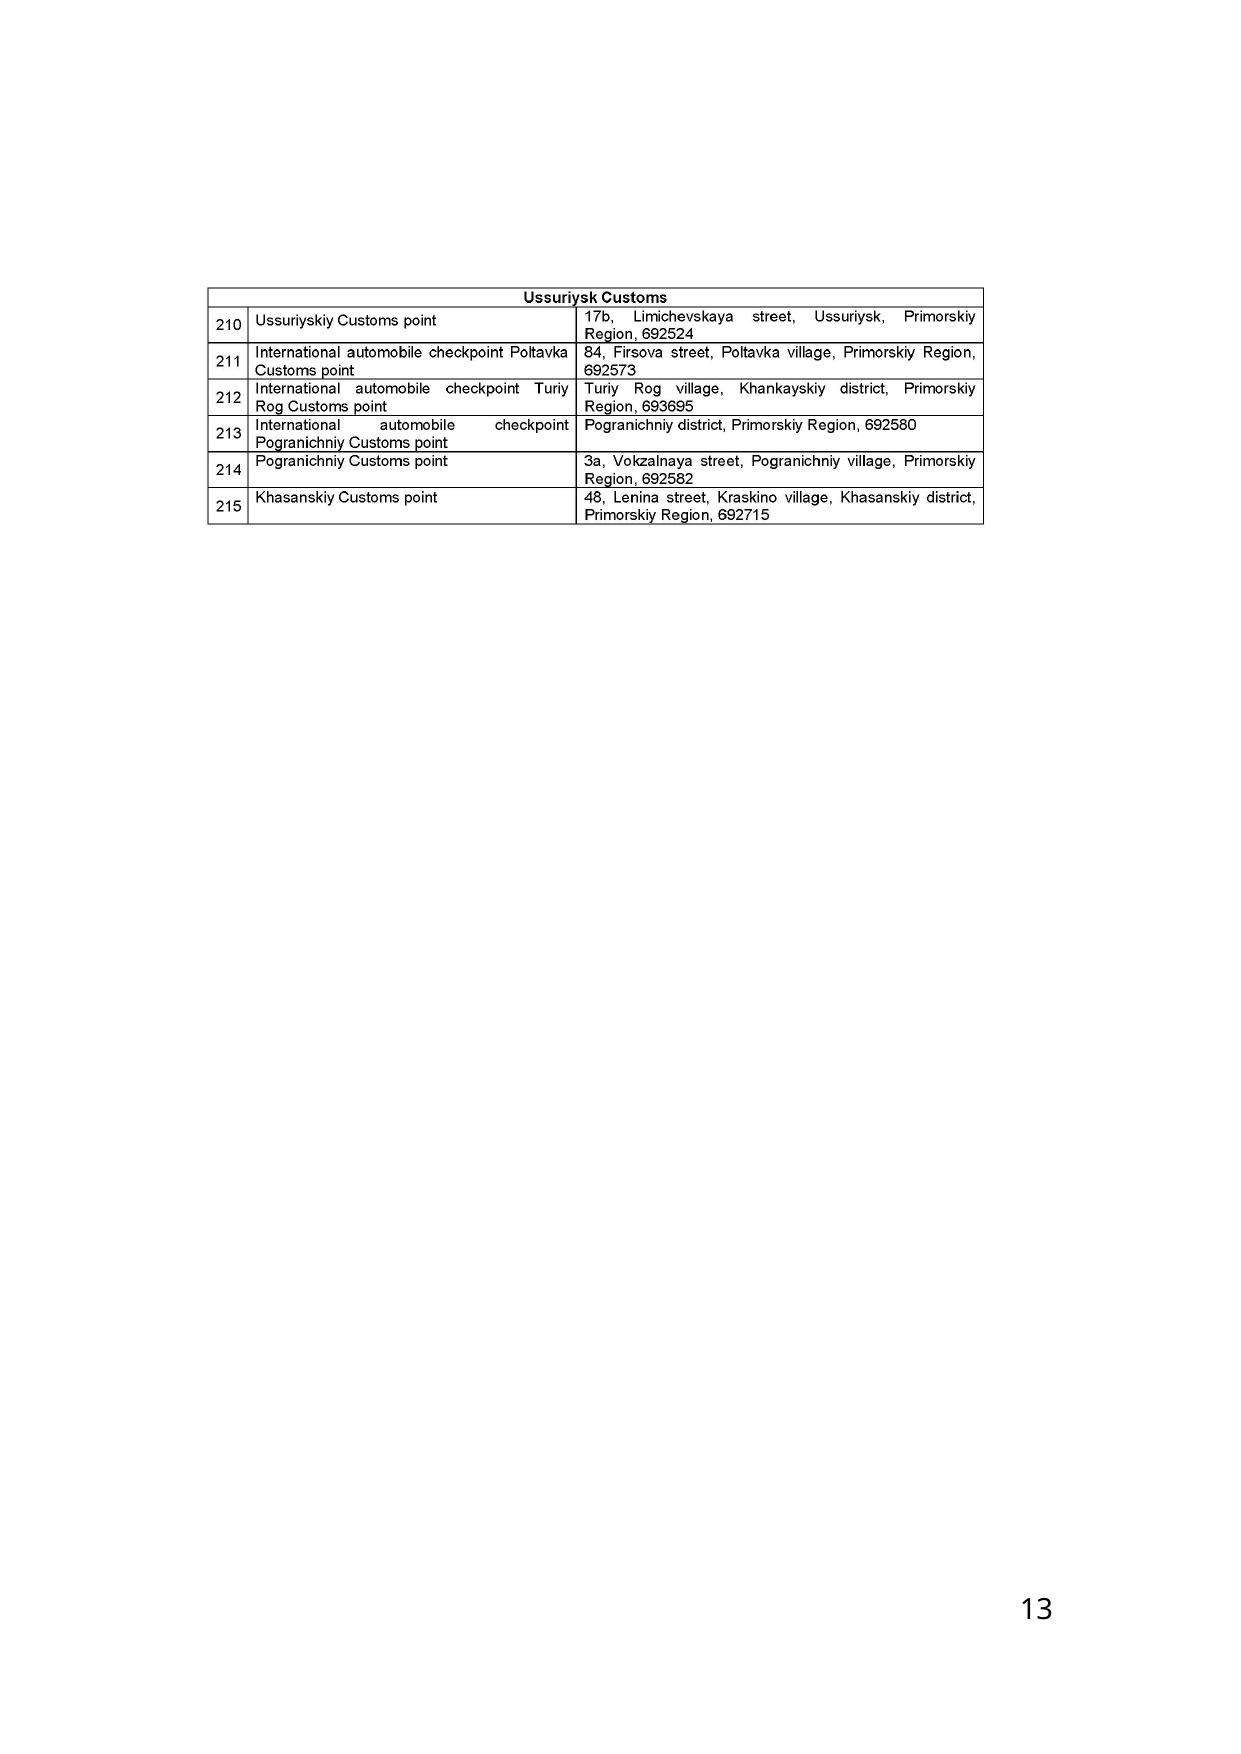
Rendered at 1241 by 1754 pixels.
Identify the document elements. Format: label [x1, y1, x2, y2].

picture [168, 208, 1004, 1390]
